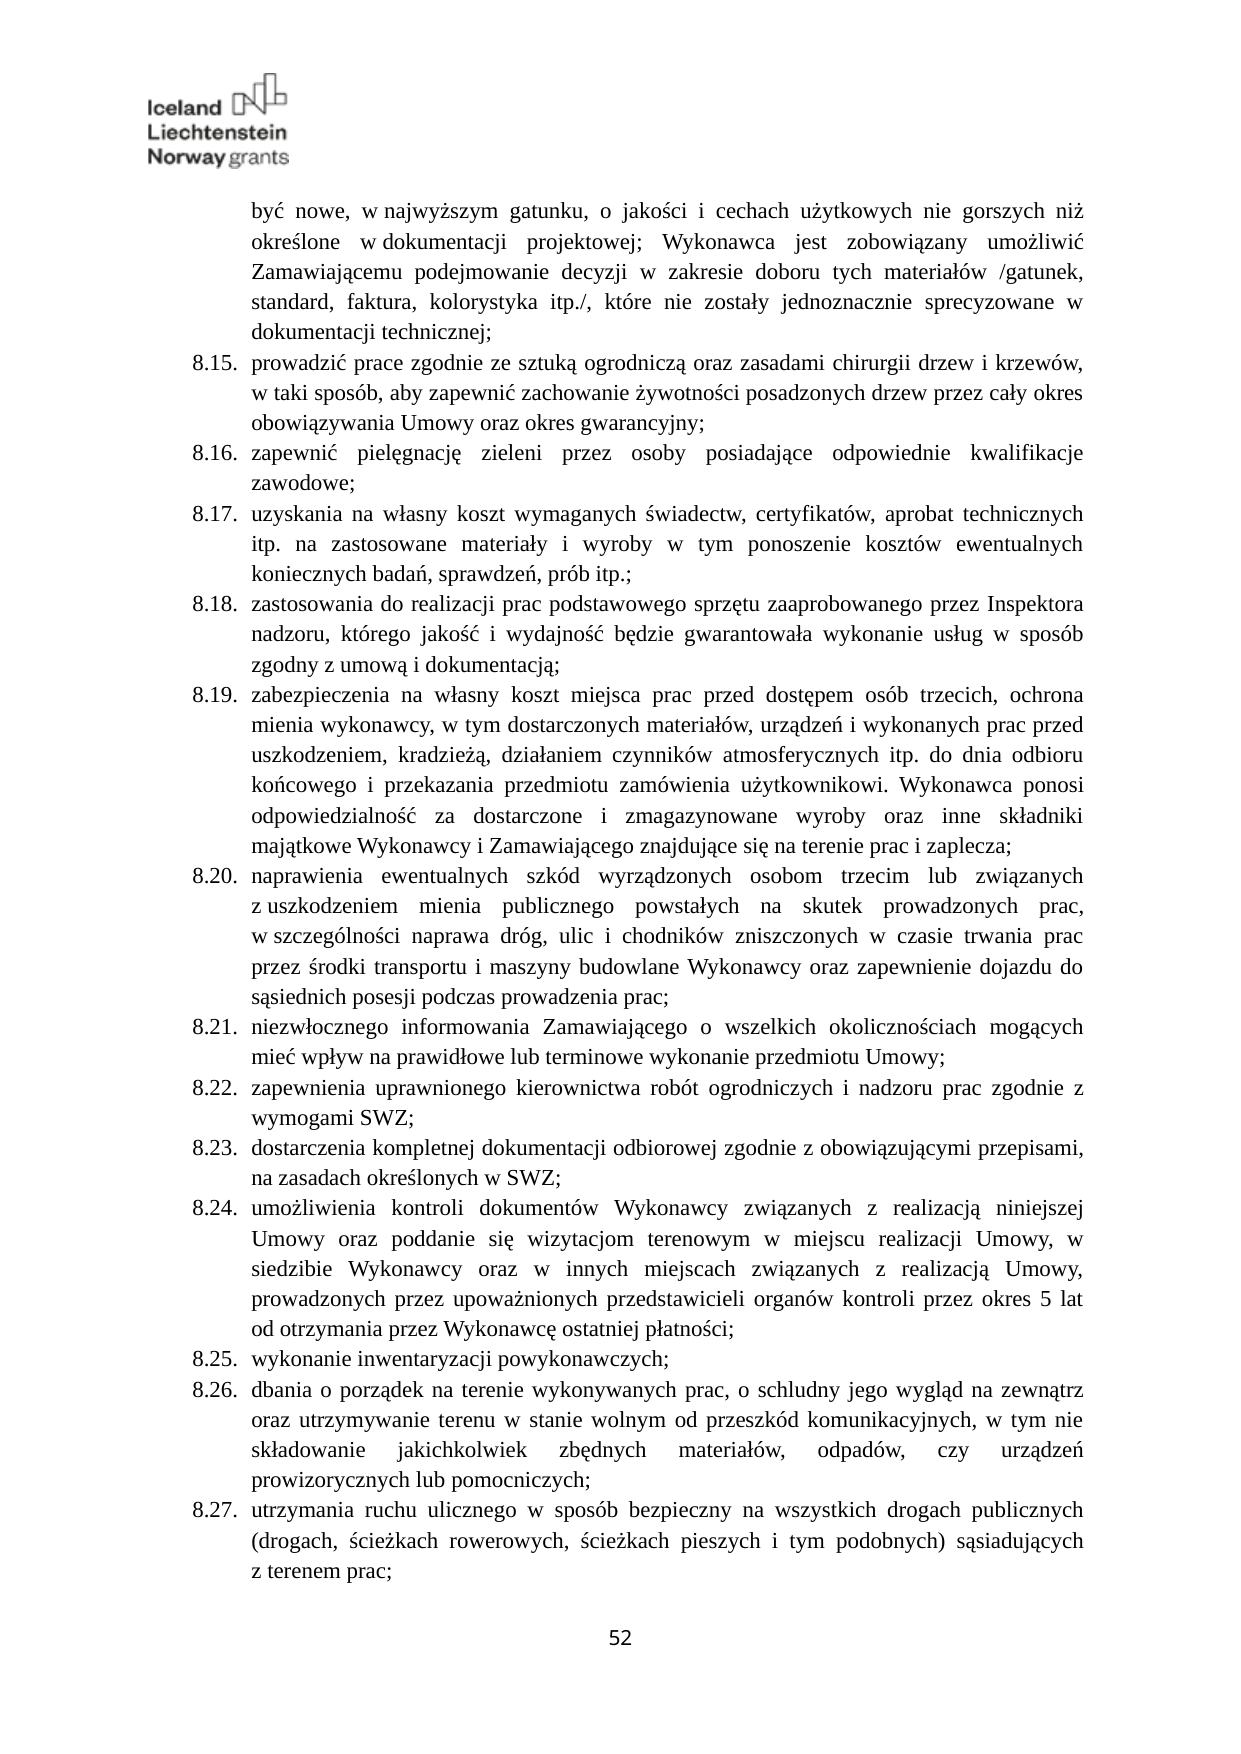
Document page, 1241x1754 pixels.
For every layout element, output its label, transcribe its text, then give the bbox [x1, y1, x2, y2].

list zabezpieczenia na własny koszt miejsca prac przed dostępem osób trzecich, ochrona mienia wykonawcy, w tym dostarczonych materiałów, urządzeń i wykonanych prac przed uszkodzeniem, kradzieżą, działaniem czynników atmosferycznych itp. do dnia odbioru końcowego i przekazania przedmiotu zamówienia użytkownikowi. Wykonawca ponosi odpowiedzialność za dostarczone i zmagazynowane wyroby oraz inne składniki majątkowe Wykonawcy i Zamawiającego znajdujące się na terenie prac i zaplecza; [192, 681, 1085, 858]
picture [147, 73, 289, 169]
list utrzymania ruchu ulicznego w sposób bezpieczny na wszystkich drogach publicznych (drogach, ścieżkach rowerowych, ścieżkach pieszych i tym podobnych) sąsiadujących z terenem prac; [192, 1496, 1085, 1583]
list umożliwienia kontroli dokumentów Wykonawcy związanych z realizacją niniejszej Umowy oraz poddanie się wizytacjom terenowym w miejscu realizacji Umowy, w siedzibie Wykonawcy oraz w innych miejscach związanych z realizacją Umowy, prowadzonych przez upoważnionych przedstawicieli organów kontroli przez okres 5 lat od otrzymania przez Wykonawcę ostatniej płatności; [192, 1194, 1085, 1342]
list dostarczenia kompletnej dokumentacji odbiorowej zgodnie z obowiązującymi przepisami, na zasadach określonych w SWZ; [192, 1134, 1085, 1191]
list uzyskania na własny koszt wymaganych świadectw, certyfikatów, aprobat technicznych itp. na zastosowane materiały i wyroby w tym ponoszenie kosztów ewentualnych koniecznych badań, sprawdzeń, prób itp.; [192, 499, 1085, 586]
list wykonanie inwentaryzacji powykonawczych; [192, 1345, 1085, 1372]
list niezwłocznego informowania Zamawiającego o wszelkich okolicznościach mogących mieć wpływ na prawidłowe lub terminowe wykonanie przedmiotu Umowy; [192, 1013, 1085, 1070]
list naprawienia ewentualnych szkód wyrządzonych osobom trzecim lub związanych z uszkodzeniem mienia publicznego powstałych na skutek prowadzonych prac, w szczególności naprawa dróg, ulic i chodników zniszczonych w czasie trwania prac przez środki transportu i maszyny budowlane Wykonawcy oraz zapewnienie dojazdu do sąsiednich posesji podczas prowadzenia prac; [192, 862, 1085, 1009]
list dbania o porządek na terenie wykonywanych prac, o schludny jego wygląd na zewnątrz oraz utrzymywanie terenu w stanie wolnym od przeszkód komunikacyjnych, w tym nie składowanie jakichkolwiek zbędnych materiałów, odpadów, czy urządzeń prowizorycznych lub pomocniczych; [192, 1376, 1085, 1493]
list zastosowania do realizacji prac podstawowego sprzętu zaaprobowanego przez Inspektora nadzoru, którego jakość i wydajność będzie gwarantowała wykonanie usług w sposób zgodny z umową i dokumentacją; [192, 590, 1085, 677]
list zapewnienia uprawnionego kierownictwa robót ogrodniczych i nadzoru prac zgodnie z wymogami SWZ; [192, 1073, 1085, 1130]
list zapewnić pielęgnację zieleni przez osoby posiadające odpowiednie kwalifikacje zawodowe; [192, 439, 1085, 496]
list prowadzić prace zgodnie ze sztuką ogrodniczą oraz zasadami chirurgii drzew i krzewów, w taki sposób, aby zapewnić zachowanie żywotności posadzonych drzew przez cały okres obowiązywania Umowy oraz okres gwarancyjny; [192, 348, 1085, 435]
